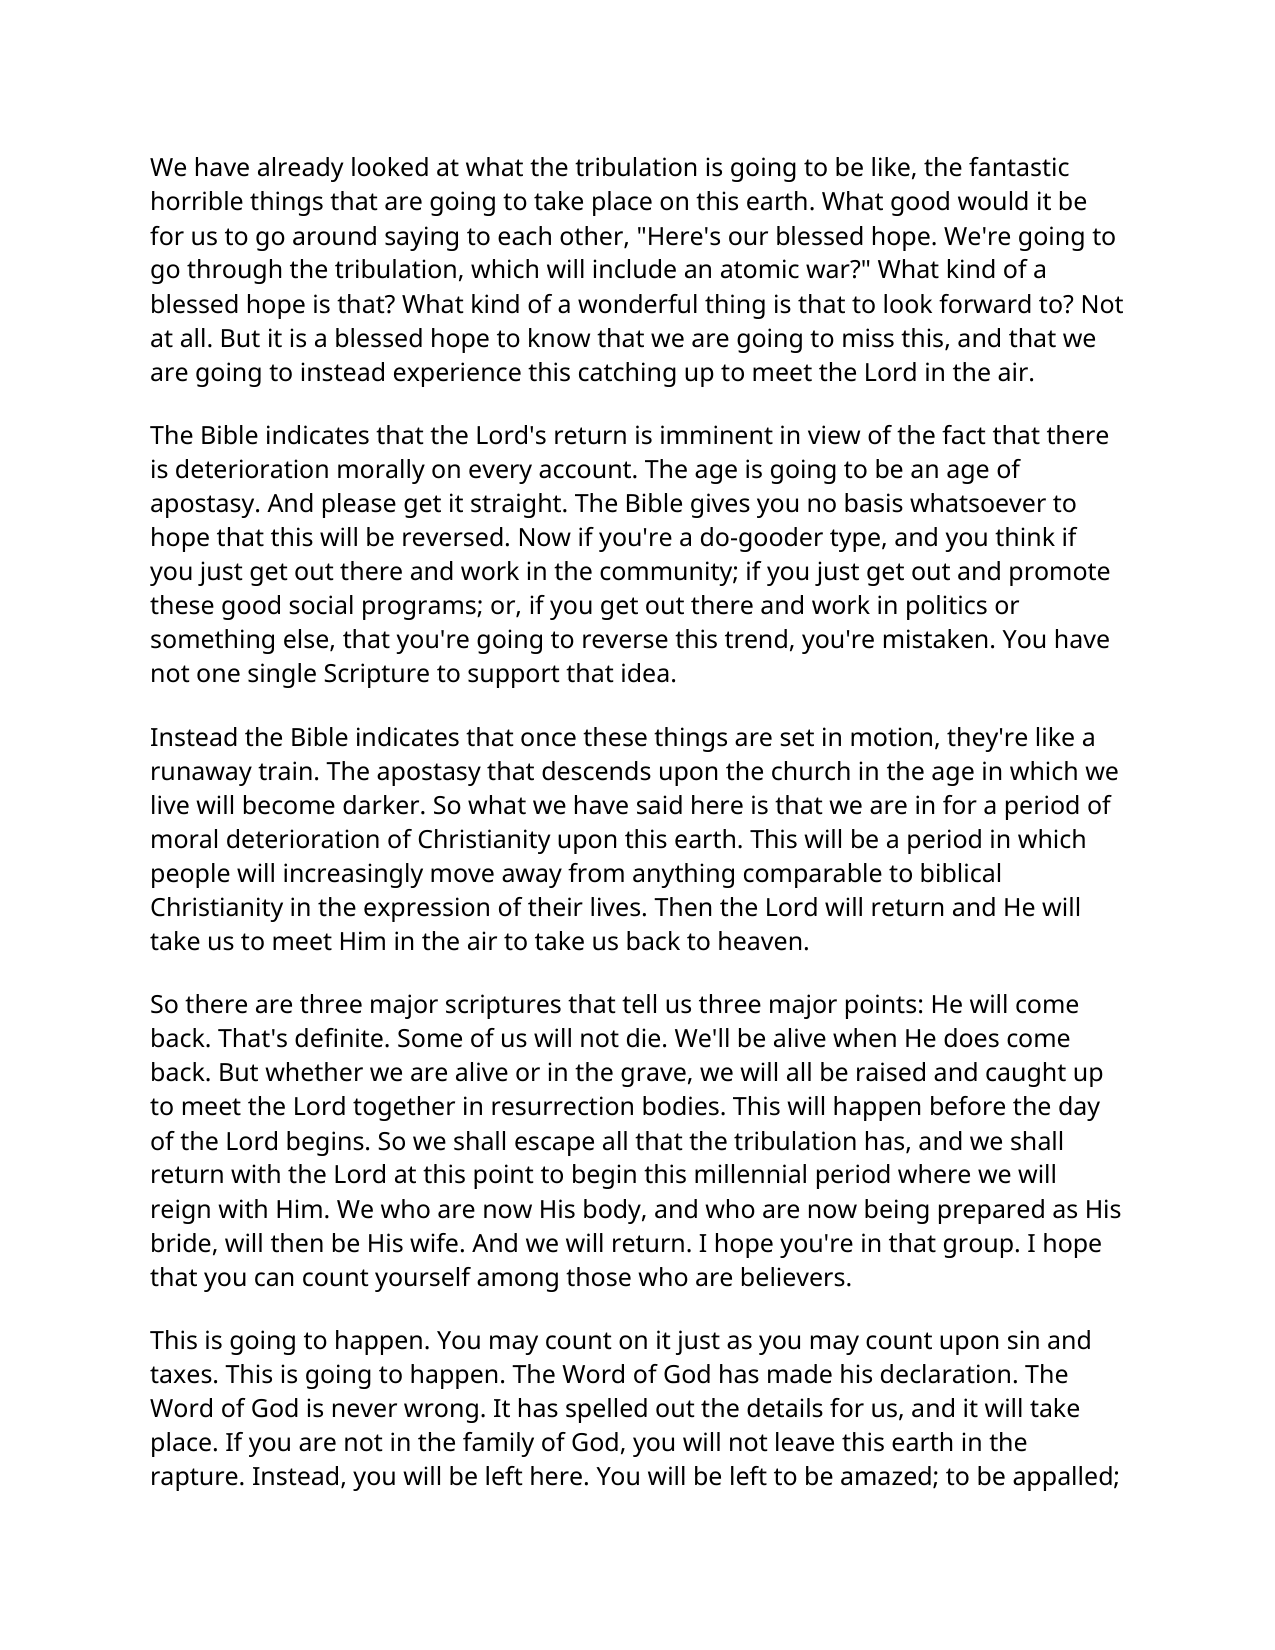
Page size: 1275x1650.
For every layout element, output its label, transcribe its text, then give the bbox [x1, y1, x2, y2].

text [150, 1323, 1125, 1493]
text So there are three major scriptures that tell us three major points: He will come back. That's definite. Some of us will not die. We'll be alive when He does come back. But whether we are alive or in the grave, we will all be raised and caught up to meet the Lord together in resurrection bodies. This will happen before the day of the Lord begins. So we shall escape all that the tribulation has, and we shall return with the Lord at this point to begin this millennial period where we will reign with Him. We who are now His body, and who are now being prepared as His bride, will then be His wife. And we will return. I hope you're in that group. I hope that you can count yourself among those who are believers. [150, 987, 1125, 1293]
text The Bible indicates that the Lord's return is imminent in view of the fact that there is deterioration morally on every account. The age is going to be an age of apostasy. And please get it straight. The Bible gives you no basis whatsoever to hope that this will be reversed. Now if you're a do-gooder type, and you think if you just get out there and work in the community; if you just get out and promote these good social programs; or, if you get out there and work in politics or something else, that you're going to reverse this trend, you're mistaken. You have not one single Scripture to support that idea. [150, 418, 1125, 690]
text Instead the Bible indicates that once these things are set in motion, they're like a runaway train. The apostasy that descends upon the church in the age in which we live will become darker. So what we have said here is that we are in for a period of moral deterioration of Christianity upon this earth. This will be a period in which people will increasingly move away from anything comparable to biblical Christianity in the expression of their lives. Then the Lord will return and He will take us to meet Him in the air to take us back to heaven. [150, 719, 1125, 958]
text We have already looked at what the tribulation is going to be like, the fantastic horrible things that are going to take place on this earth. What good would it be for us to go around saying to each other, "Here's our blessed hope. We're going to go through the tribulation, which will include an atomic war?" What kind of a blessed hope is that? What kind of a wonderful thing is that to look forward to? Not at all. But it is a blessed hope to know that we are going to miss this, and that we are going to instead experience this catching up to meet the Lord in the air. [150, 150, 1125, 388]
